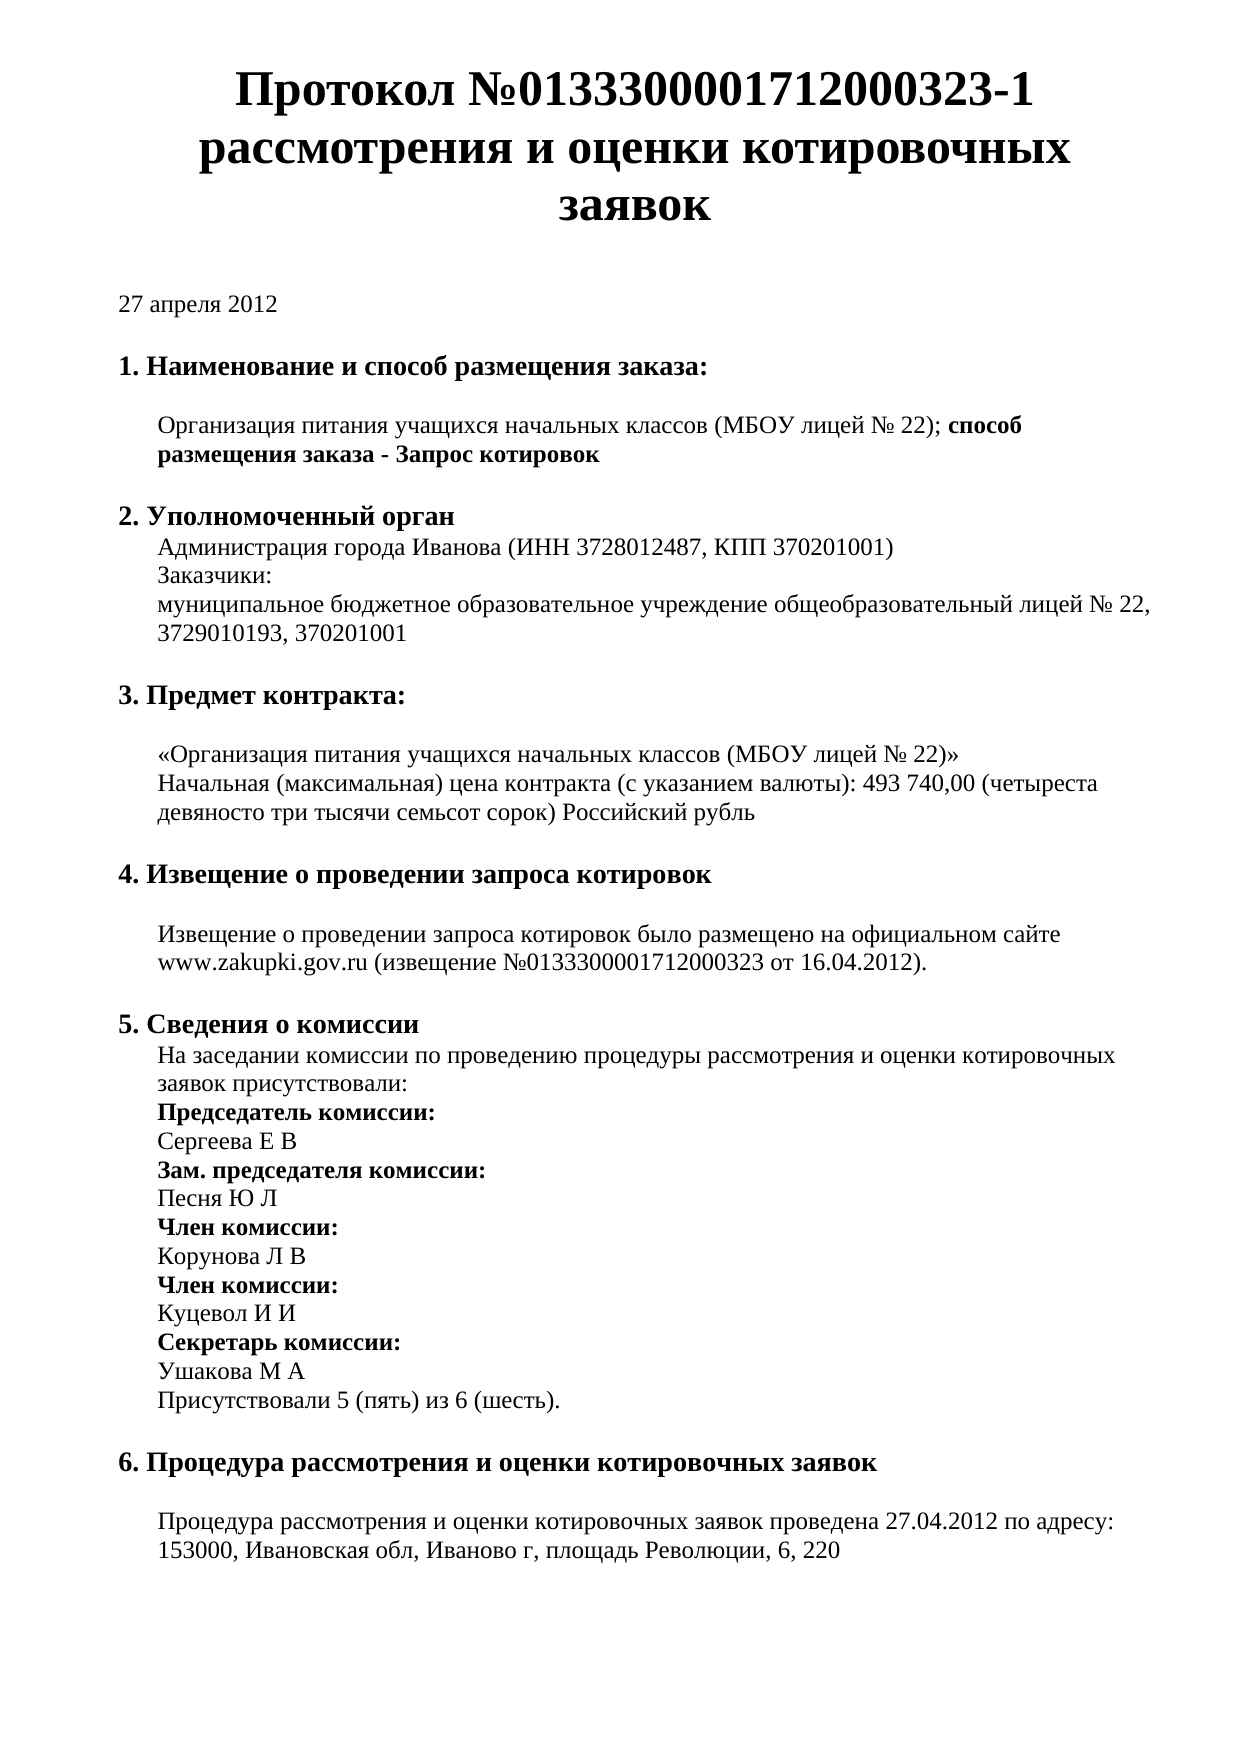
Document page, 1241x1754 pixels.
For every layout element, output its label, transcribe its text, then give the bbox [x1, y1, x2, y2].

text Заказчики: [157, 561, 1152, 589]
text Председатель комиссии: Сергеева Е В [157, 1097, 1152, 1155]
text Зам. председателя комиссии: Песня Ю Л [157, 1155, 1152, 1212]
text 5. Сведения о комиссии [118, 1007, 1152, 1040]
text 1. Наименование и способ размещения заказа: [118, 349, 1152, 381]
text «Организация питания учащихся начальных классов (МБОУ лицей № 22)» Начальная (максимальная) цена контракта (с указанием валюты): 493 740,00 (четыреста девяносто три тысячи семьсот сорок) Российский рубль [157, 739, 1152, 826]
text 6. Процедура рассмотрения и оценки котировочных заявок [118, 1445, 1152, 1477]
text 2. Уполномоченный орган [118, 499, 1152, 532]
text 3. Предмет контракта: [118, 678, 1152, 710]
text Член комиссии: Куцевол И И [157, 1270, 1152, 1327]
text Процедура рассмотрения и оценки котировочных заявок проведена 27.04.2012 по адресу: 153000, Ивановская обл, Иваново г, площадь Революции, 6, 220 [157, 1506, 1152, 1564]
text Член комиссии: Корунова Л В [157, 1212, 1152, 1270]
text Протокол №0133300001712000323-1 [118, 59, 1152, 117]
text Секретарь комиссии: Ушакова М А [157, 1327, 1152, 1385]
text Извещение о проведении запроса котировок было размещено на официальном сайте www.zakupki.gov.ru (извещение №0133300001712000323 от 16.04.2012). [157, 919, 1152, 976]
text Администрация города Иванова (ИНН 3728012487, КПП 370201001) [157, 532, 1152, 561]
text рассмотрения и оценки котировочных заявок [118, 117, 1152, 232]
text Организация питания учащихся начальных классов (МБОУ лицей № 22); способ размещения заказа - Запрос котировок [157, 411, 1152, 468]
text Присутствовали 5 (пять) из 6 (шесть). [157, 1385, 1152, 1413]
text 27 апреля 2012 [118, 260, 1152, 318]
text муниципальное бюджетное образовательное учреждение общеобразовательный лицей № 22, 3729010193, 370201001 [157, 589, 1152, 647]
text 4. Извещение о проведении запроса котировок [118, 857, 1152, 889]
text На заседании комиссии по проведению процедуры рассмотрения и оценки котировочных заявок присутствовали: [157, 1040, 1152, 1097]
